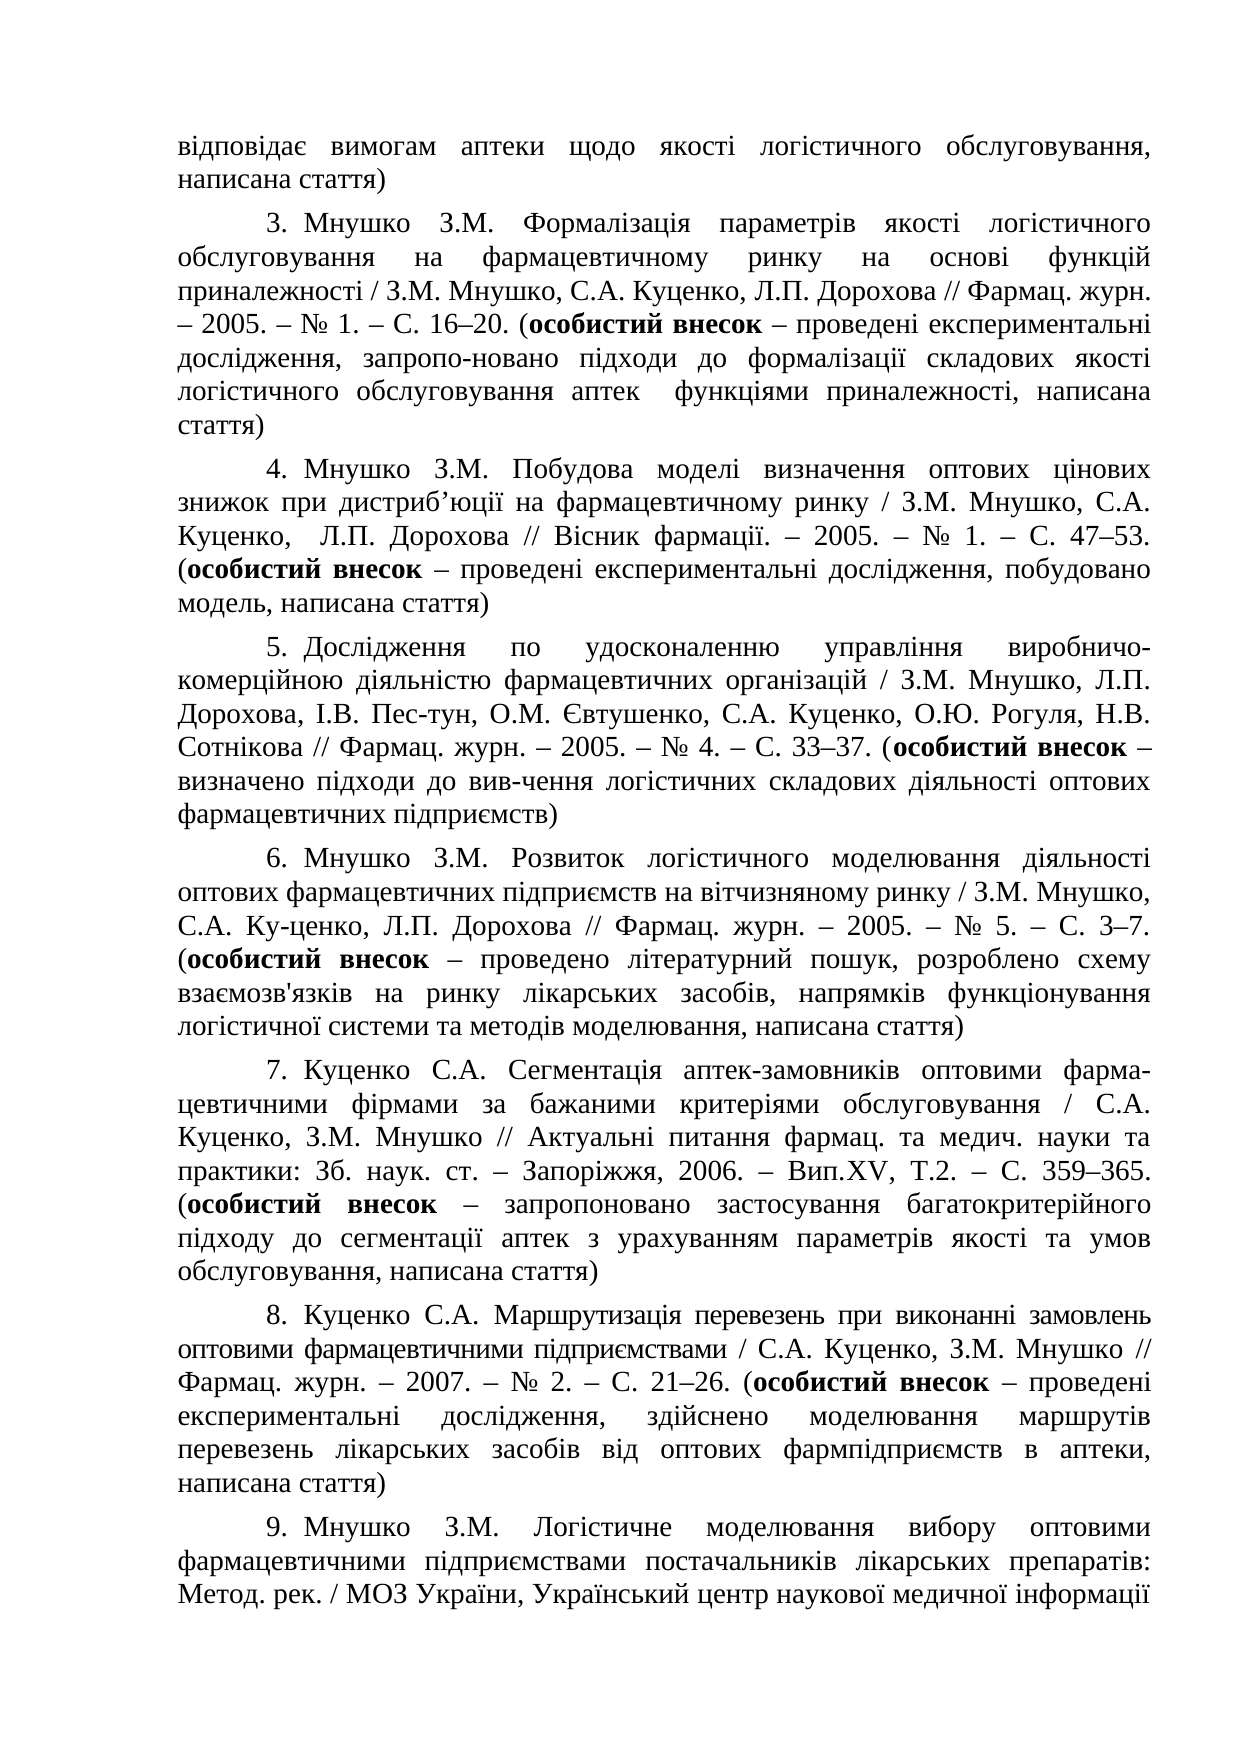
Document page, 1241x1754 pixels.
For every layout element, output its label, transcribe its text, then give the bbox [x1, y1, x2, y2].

list Мнушко З.М. Розвиток логістичного моделювання діяльності оптових фармацевтичних підприємств на вітчизняному ринку / З.М. Мнушко, С.А. Ку-ценко, Л.П. Дорохова // Фармац. журн. – 2005. – № 5. – С. 3–7. (особистий внесок – проведено літературний пошук, розроблено схему взаємозв'язків на ринку лікарських засобів, напрямків функціонування логістичної системи та методів моделювання, написана стаття) [177, 841, 1152, 1042]
list Куценко С.А. Маршрутизація перевезень при виконанні замовлень оптовими фармацевтичними підприємствами / С.А. Куценко, З.М. Мнушко // Фармац. журн. – 2007. – № 2. – С. 21–26. (особистий внесок – проведені експериментальні дослідження, здійснено моделювання маршрутів перевезень лікарських засобів від оптових фармпідприємств в аптеки, написана стаття) [177, 1297, 1152, 1499]
list Дослідження по удосконаленню управління виробничо-комерційною діяльністю фармацевтичних організацій / З.М. Мнушко, Л.П. Дорохова, І.В. Пес-тун, О.М. Євтушенко, С.А. Куценко, О.Ю. Рогуля, Н.В. Сотнікова // Фармац. журн. – 2005. – № 4. – С. 33–37. (особистий внесок – визначено підходи до вив-чення логістичних складових діяльності оптових фармацевтичних підприємств) [177, 629, 1152, 830]
list Мнушко З.М. Формалізація параметрів якості логістичного обслуговування на фармацевтичному ринку на основі функцій приналежності / З.М. Мнушко, С.А. Куценко, Л.П. Дорохова // Фармац. журн. – 2005. – № 1. – С. 16–20. (особистий внесок – проведені експериментальні дослідження, запропо-новано підходи до формалізації складових якості логістичного обслуговування аптек функціями приналежності, написана стаття) [177, 206, 1152, 440]
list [177, 128, 1152, 195]
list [177, 1509, 1152, 1610]
list Куценко С.А. Сегментація аптек-замовників оптовими фарма-цевтичними фірмами за бажаними критеріями обслуговування / С.А. Куценко, З.М. Мнушко // Актуальні питання фармац. та медич. науки та практики: Зб. наук. ст. – Запоріжжя, 2006. – Вип.XV, Т.2. – С. 359–365. (особистий внесок – запропоновано застосування багатокритерійного підходу до сегментації аптек з урахуванням параметрів якості та умов обслуговування, написана стаття) [177, 1052, 1152, 1287]
list Мнушко З.М. Побудова моделі визначення оптових цінових знижок при дистриб’юції на фармацевтичному ринку / З.М. Мнушко, С.А. Куценко, Л.П. Дорохова // Вісник фармації. – 2005. – № 1. – С. 47–53. (особистий внесок – проведені експериментальні дослідження, побудовано модель, написана стаття) [177, 451, 1152, 618]
